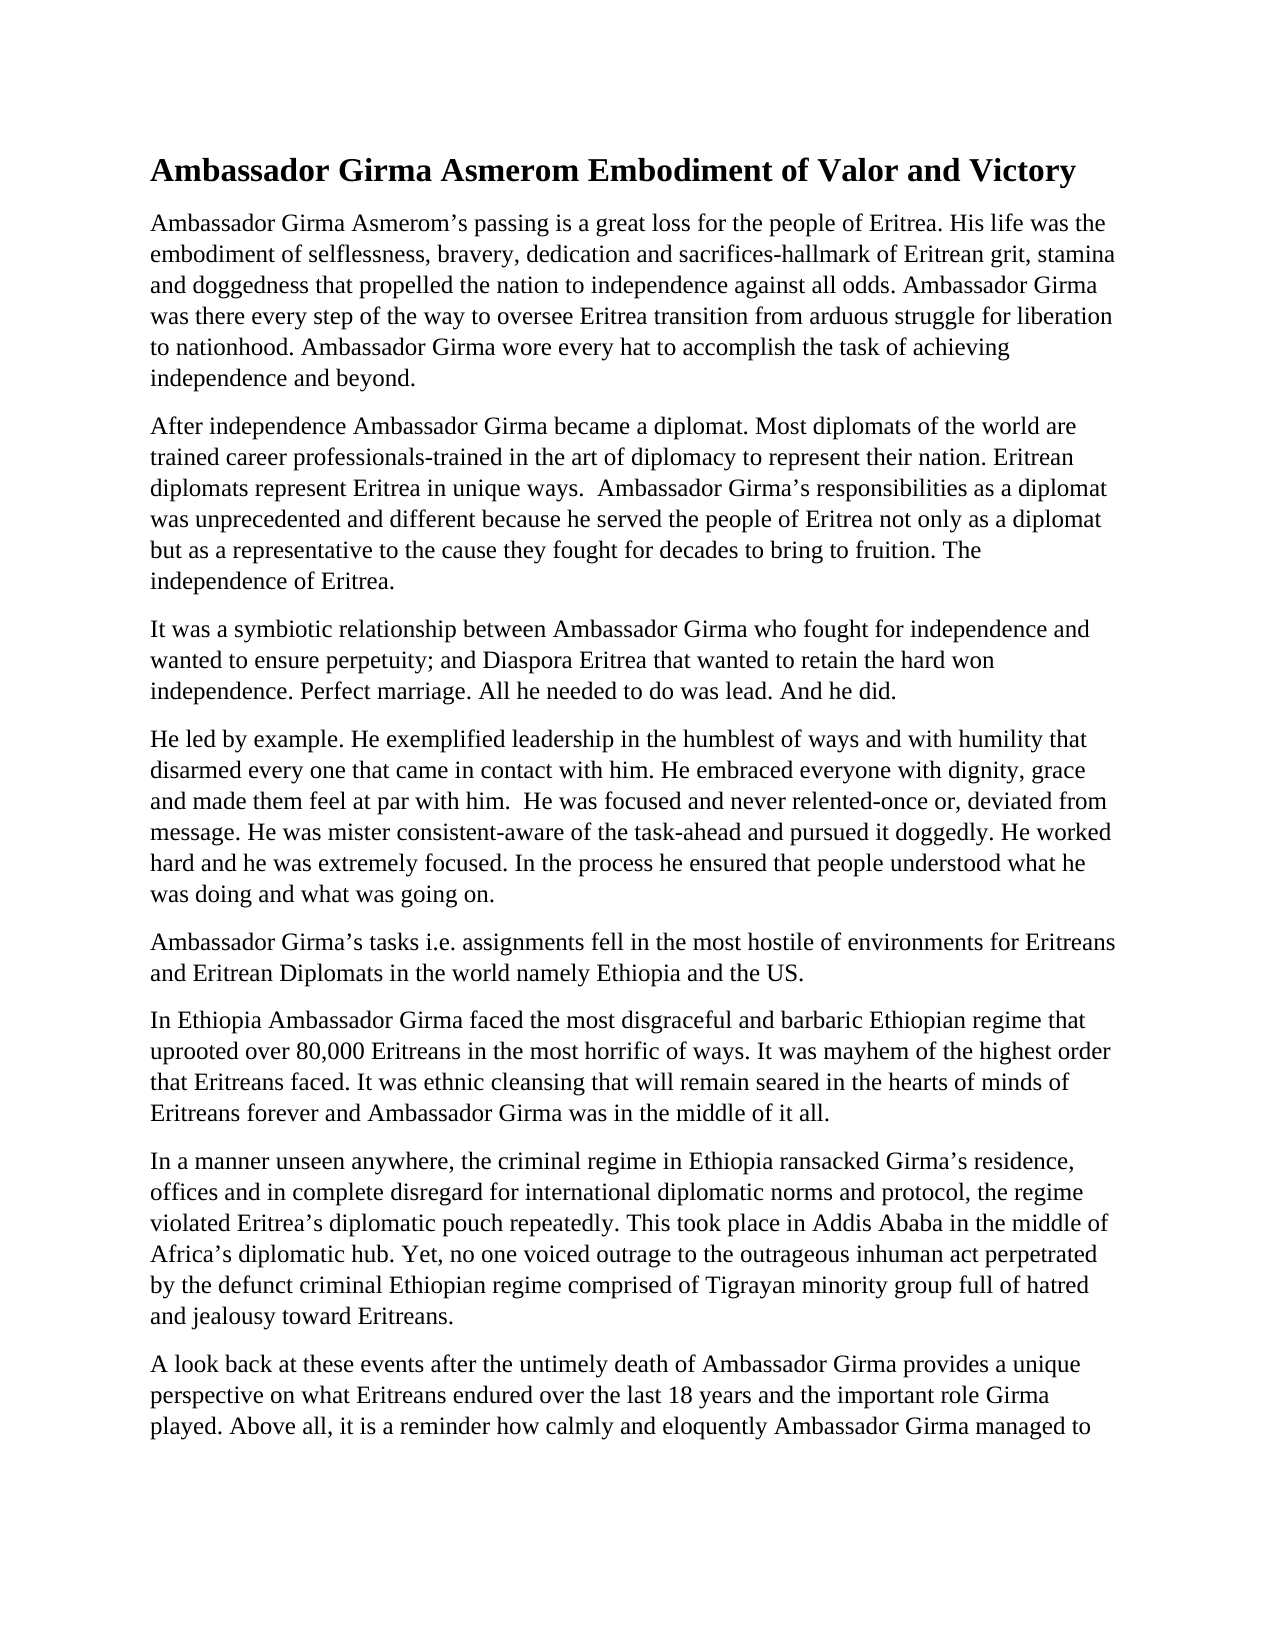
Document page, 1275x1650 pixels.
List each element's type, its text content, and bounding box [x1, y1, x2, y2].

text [150, 1349, 1125, 1440]
text In a manner unseen anywhere, the criminal regime in Ethiopia ransacked Girma’s residence, offices and in complete disregard for international diplomatic norms and protocol, the regime violated Eritrea’s diplomatic pouch repeatedly. This took place in Addis Ababa in the middle of Africa’s diplomatic hub. Yet, no one voiced outrage to the outrageous inhuman act perpetrated by the defunct criminal Ethiopian regime comprised of Tigrayan minority group full of hatred and jealousy toward Eritreans. [150, 1146, 1125, 1330]
text Ambassador Girma Asmerom’s passing is a great loss for the people of Eritrea. His life was the embodiment of selflessness, bravery, dedication and sacrifices-hallmark of Eritrean grit, stamina and doggedness that propelled the nation to independence against all odds. Ambassador Girma was there every step of the way to oversee Eritrea transition from arduous struggle for liberation to nationhood. Ambassador Girma wore every hat to accomplish the task of achieving independence and beyond. [150, 208, 1125, 392]
text It was a symbiotic relationship between Ambassador Girma who fought for independence and wanted to ensure perpetuity; and Diaspora Eritrea that wanted to retain the hard won independence. Perfect marriage. All he needed to do was lead. And he did. [150, 614, 1125, 705]
text In Ethiopia Ambassador Girma faced the most disgraceful and barbaric Ethiopian regime that uprooted over 80,000 Eritreans in the most horrific of ways. It was mayhem of the highest order that Eritreans faced. It was ethnic cleansing that will remain seared in the hearts of minds of Eritreans forever and Ambassador Girma was in the middle of it all. [150, 1005, 1125, 1127]
text He led by example. He exemplified leadership in the humblest of ways and with humility that disarmed every one that came in contact with him. He embraced everyone with dignity, grace and made them feel at par with him. He was focused and never relented-once or, deviated from message. He was mister consistent-aware of the task-ahead and pursued it doggedly. He worked hard and he was extremely focused. In the process he ensured that people understood what he was doing and what was going on. [150, 724, 1125, 908]
text Ambassador Girma Asmerom Embodiment of Valor and Victory [150, 150, 1125, 188]
text Ambassador Girma’s tasks i.e. assignments fell in the most hostile of environments for Eritreans and Eritrean Diplomats in the world namely Ethiopia and the US. [150, 927, 1125, 986]
text After independence Ambassador Girma became a diplomat. Most diplomats of the world are trained career professionals-trained in the art of diplomacy to represent their nation. Eritrean diplomats represent Eritrea in unique ways. Ambassador Girma’s responsibilities as a diplomat was unprecedented and different because he served the people of Eritrea not only as a diplomat but as a representative to the cause they fought for decades to bring to fruition. The independence of Eritrea. [150, 411, 1125, 595]
